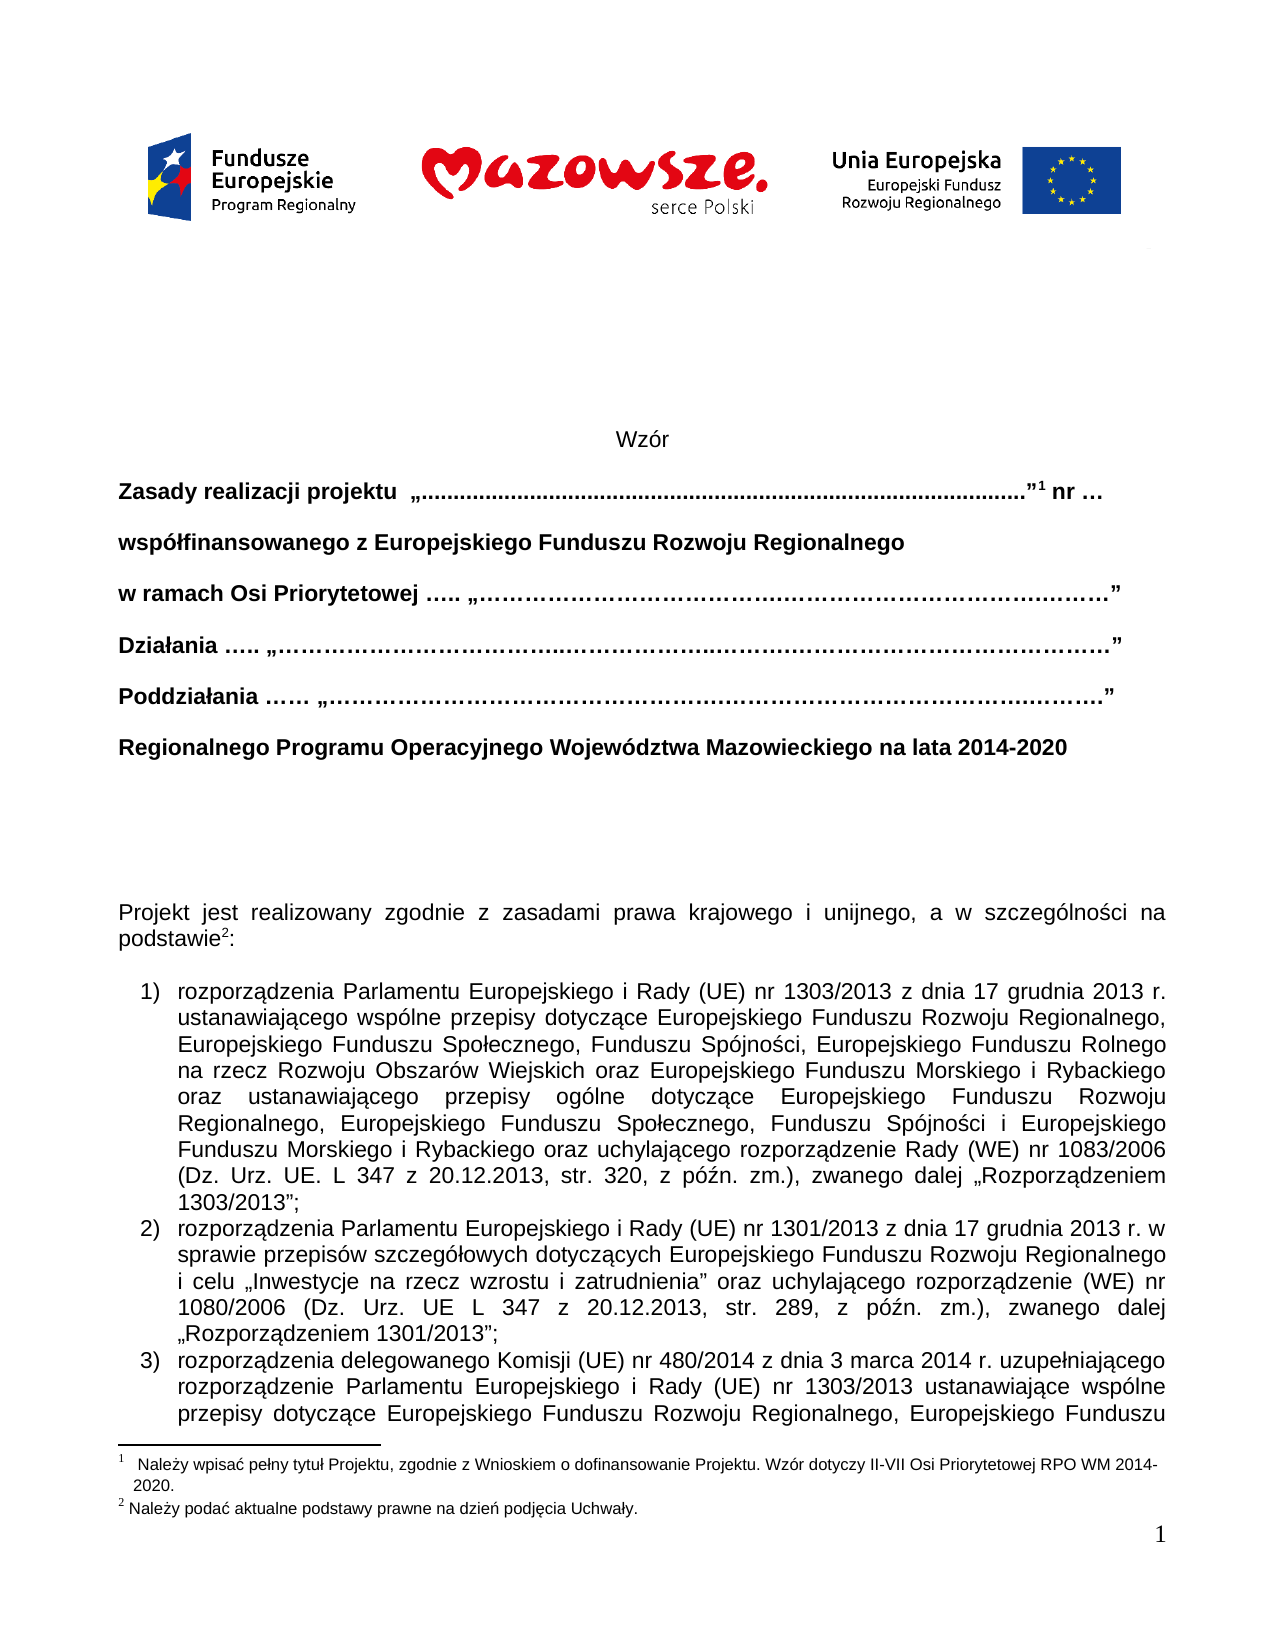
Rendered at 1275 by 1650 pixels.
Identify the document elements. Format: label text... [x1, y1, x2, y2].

picture [118, 103, 1151, 249]
subtitle Regionalnego Programu Operacyjnego Województwa Mazowieckiego na lata 2014-2020 [118, 734, 1167, 761]
subtitle współfinansowanego z Europejskiego Funduszu Rozwoju Regionalnego [118, 529, 1167, 555]
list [140, 1347, 1167, 1426]
subtitle Poddziałania …… „…………………………………………….………………………………….……….” [118, 683, 1167, 709]
subtitle Działania ….. „………………………………..………………..……….……………………………………” [118, 632, 1167, 658]
subtitle Wzór [118, 426, 1167, 453]
text Projekt jest realizowany zgodnie z zasadami prawa krajowego i unijnego, a w szczególności na podstawie: [118, 899, 1167, 951]
subtitle Zasady realizacji projektu „...............................................................................................” nr … [118, 478, 1167, 504]
list rozporządzenia Parlamentu Europejskiego i Rady (UE) nr 1303/2013 z dnia 17 grudnia 2013 r. ustanawiającego wspólne przepisy dotyczące Europejskiego Funduszu Rozwoju Regionalnego, Europejskiego Funduszu Społecznego, Funduszu Spójności, Europejskiego Funduszu Rolnego na rzecz Rozwoju Obszarów Wiejskich oraz Europejskiego Funduszu Morskiego i Rybackiego oraz ustanawiającego przepisy ogólne dotyczące Europejskiego Funduszu Rozwoju Regionalnego, Europejskiego Funduszu Społecznego, Funduszu Spójności i Europejskiego Funduszu Morskiego i Rybackiego oraz uchylającego rozporządzenie Rady (WE) nr 1083/2006 (Dz. Urz. UE. L 347 z 20.12.2013, str. 320, z późn. zm.), zwanego dalej „Rozporządzeniem 1303/2013”; [140, 978, 1167, 1215]
subtitle w ramach Osi Priorytetowej ….. „………………………………….…………………………….………” [118, 580, 1167, 607]
list rozporządzenia Parlamentu Europejskiego i Rady (UE) nr 1301/2013 z dnia 17 grudnia 2013 r. w sprawie przepisów szczegółowych dotyczących Europejskiego Funduszu Rozwoju Regionalnego i celu „Inwestycje na rzecz wzrostu i zatrudnienia” oraz uchylającego rozporządzenie (WE) nr 1080/2006 (Dz. Urz. UE L 347 z 20.12.2013, str. 289, z późn. zm.), zwanego dalej „Rozporządzeniem 1301/2013”; [140, 1215, 1167, 1347]
